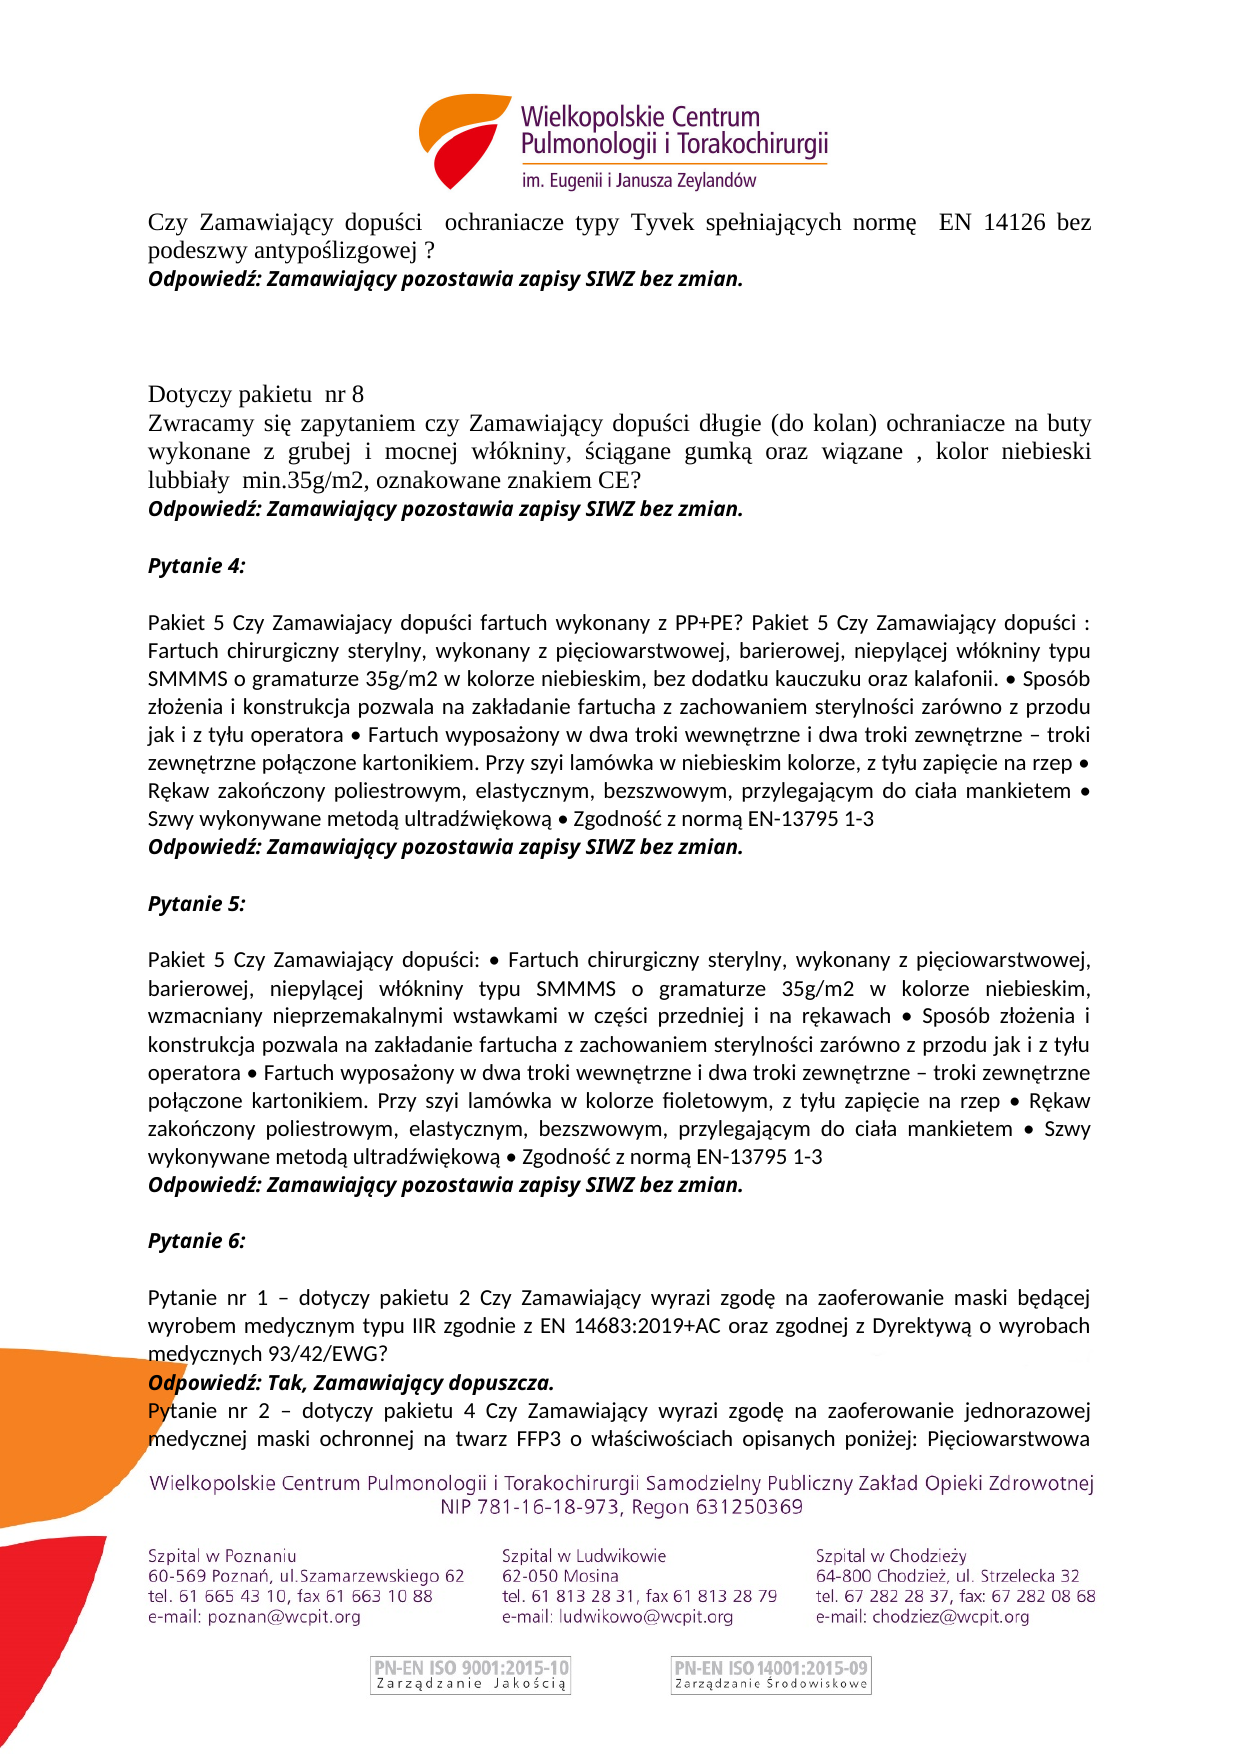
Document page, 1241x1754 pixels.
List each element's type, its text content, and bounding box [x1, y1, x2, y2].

picture [0, 1340, 1241, 1754]
text Pytanie 4: [148, 551, 1092, 579]
picture [398, 0, 842, 207]
text Pytanie nr 1 – dotyczy pakietu 2 Czy Zamawiający wyrazi zgodę na zaoferowanie maski będącej wyrobem medycznym typu IIR zgodnie z EN 14683:2019+AC oraz zgodnej z Dyrektywą o wyrobach medycznych 93/42/EWG? [148, 1283, 1092, 1368]
text Pakiet 5 Czy Zamawiający dopuści: • Fartuch chirurgiczny sterylny, wykonany z pięciowarstwowej, barierowej, niepylącej włókniny typu SMMMS o gramaturze 35g/m2 w kolorze niebieskim, wzmacniany nieprzemakalnymi wstawkami w części przedniej i na rękawach • Sposób złożenia i konstrukcja pozwala na zakładanie fartucha z zachowaniem sterylności zarówno z przodu jak i z tyłu operatora • Fartuch wyposażony w dwa troki wewnętrzne i dwa troki zewnętrzne – troki zewnętrzne połączone kartonikiem. Przy szyi lamówka w kolorze fioletowym, z tyłu zapięcie na rzep • Rękaw zakończony poliestrowym, elastycznym, bezszwowym, przylegającym do ciała mankietem • Szwy wykonywane metodą ultradźwiękową • Zgodność z normą EN-13795 1-3 [148, 946, 1092, 1170]
text Odpowiedź: Zamawiający pozostawia zapisy SIWZ bez zmian. [148, 264, 1092, 293]
text Odpowiedź: Zamawiający pozostawia zapisy SIWZ bez zmian. [148, 832, 1092, 860]
text Pytanie 5: [148, 889, 1092, 917]
text Odpowiedź: Zamawiający pozostawia zapisy SIWZ bez zmian. [148, 494, 1092, 522]
text Czy Zamawiający dopuści ochraniacze typy Tyvek spełniających normę EN 14126 bez podeszwy antypoślizgowej ? [148, 207, 1092, 264]
text Pakiet 5 Czy Zamawiajacy dopuści fartuch wykonany z PP+PE? Pakiet 5 Czy Zamawiający dopuści : Fartuch chirurgiczny sterylny, wykonany z pięciowarstwowej, barierowej, niepylącej włókniny typu SMMMS o gramaturze 35g/m2 w kolorze niebieskim, bez dodatku kauczuku oraz kalafonii. • Sposób złożenia i konstrukcja pozwala na zakładanie fartucha z zachowaniem sterylności zarówno z przodu jak i z tyłu operatora • Fartuch wyposażony w dwa troki wewnętrzne i dwa troki zewnętrzne – troki zewnętrzne połączone kartonikiem. Przy szyi lamówka w niebieskim kolorze, z tyłu zapięcie na rzep • Rękaw zakończony poliestrowym, elastycznym, bezszwowym, przylegającym do ciała mankietem • Szwy wykonywane metodą ultradźwiękową • Zgodność z normą EN-13795 1-3 [148, 608, 1092, 832]
text Odpowiedź: Tak, Zamawiający dopuszcza. [148, 1368, 1092, 1396]
text Pytanie 6: [148, 1227, 1092, 1255]
text Dotyczy pakietu nr 8 [148, 379, 1092, 408]
text Zwracamy się zapytaniem czy Zamawiający dopuści długie (do kolan) ochraniacze na buty wykonane z grubej i mocnej włókniny, ściągane gumką oraz wiązane , kolor niebieski lubbiały min.35g/m2, oznakowane znakiem CE? [148, 408, 1092, 494]
text Odpowiedź: Zamawiający pozostawia zapisy SIWZ bez zmian. [148, 1170, 1092, 1198]
